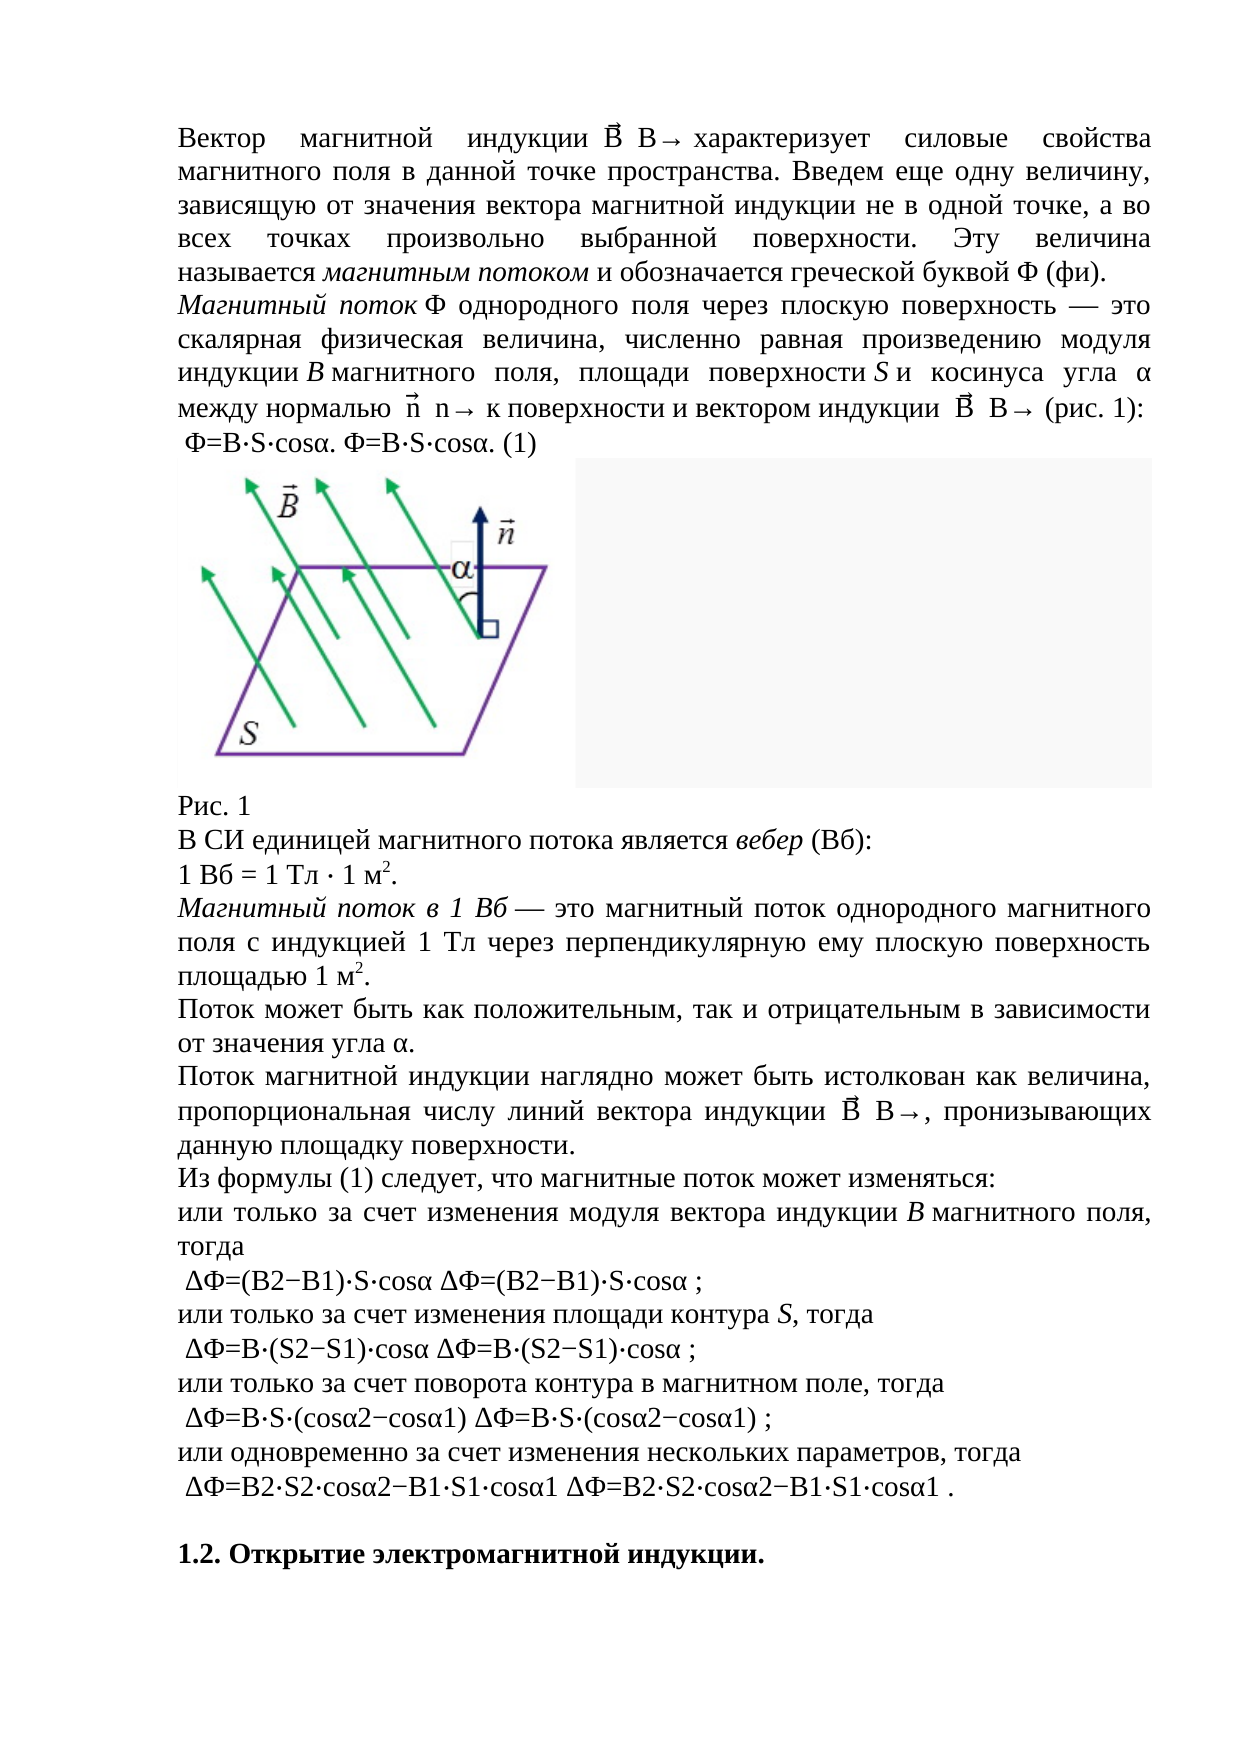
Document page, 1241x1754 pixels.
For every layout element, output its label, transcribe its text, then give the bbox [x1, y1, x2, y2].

text или только за счет поворота контура в магнитном поле, тогда [177, 1365, 1152, 1399]
picture [177, 458, 576, 789]
text 1 Вб = 1 Тл ⋅ 1 м2. [177, 855, 1152, 891]
text Поток магнитной индукции наглядно может быть истолкован как величина, пропорциональная числу линий вектора индукции B⃗ B→, пронизывающих данную площадку поверхности. [177, 1058, 1152, 1161]
text 1.2. Открытие электромагнитной индукции. [177, 1536, 1152, 1570]
text В СИ единицей магнитного потока является вебер (Вб): [177, 822, 1152, 855]
text Φ=B⋅S⋅cosα. Φ=B⋅S⋅cos⁡α. (1) [177, 423, 1152, 458]
text Вектор магнитной индукции B⃗ B→ характеризует силовые свойства магнитного поля в данной точке пространства. Введем еще одну величину, зависящую от значения вектора магнитной индукции не в одной точке, а во всех точках произвольно выбранной поверхности. Эту величина называется магнитным потоком и обозначается греческой буквой Φ (фи). [177, 118, 1152, 287]
text ΔΦ=B⋅S⋅(cosα2−cosα1) ΔΦ=B⋅S⋅(cosα2−cosα1) ; [177, 1399, 1152, 1434]
text Поток может быть как положительным, так и отрицательным в зависимости от значения угла α. [177, 991, 1152, 1058]
text Магнитный поток Φ однородного поля через плоскую поверхность — это скалярная физическая величина, численно равная произведению модуля индукции B магнитного поля, площади поверхности S и косинуса угла α между нормалью n⃗ n→ к поверхности и вектором индукции B⃗ B→ (рис. 1): [177, 287, 1152, 423]
text ΔΦ=(B2−B1)⋅S⋅cosα ΔΦ=(B2−B1)⋅S⋅cosα ; [177, 1261, 1152, 1296]
text Из формулы (1) следует, что магнитные поток может изменяться: [177, 1161, 1152, 1194]
text ΔΦ=B2⋅S2⋅cosα2−B1⋅S1⋅cosα1 ΔΦ=B2⋅S2⋅cosα2−B1⋅S1⋅cosα1 . [177, 1467, 1152, 1503]
text ΔΦ=B⋅(S2−S1)⋅cosα ΔΦ=B⋅(S2−S1)⋅cosα ; [177, 1330, 1152, 1365]
text или только за счет изменения модуля вектора индукции B магнитного поля, тогда [177, 1194, 1152, 1261]
text Магнитный поток в 1 Вб — это магнитный поток однородного магнитного поля с индукцией 1 Тл через перпендикулярную ему плоскую поверхность площадью 1 м2. [177, 891, 1152, 991]
text Рис. 1 [177, 788, 1152, 822]
text или только за счет изменения площади контура S, тогда [177, 1296, 1152, 1330]
text или одновременно за счет изменения нескольких параметров, тогда [177, 1434, 1152, 1467]
